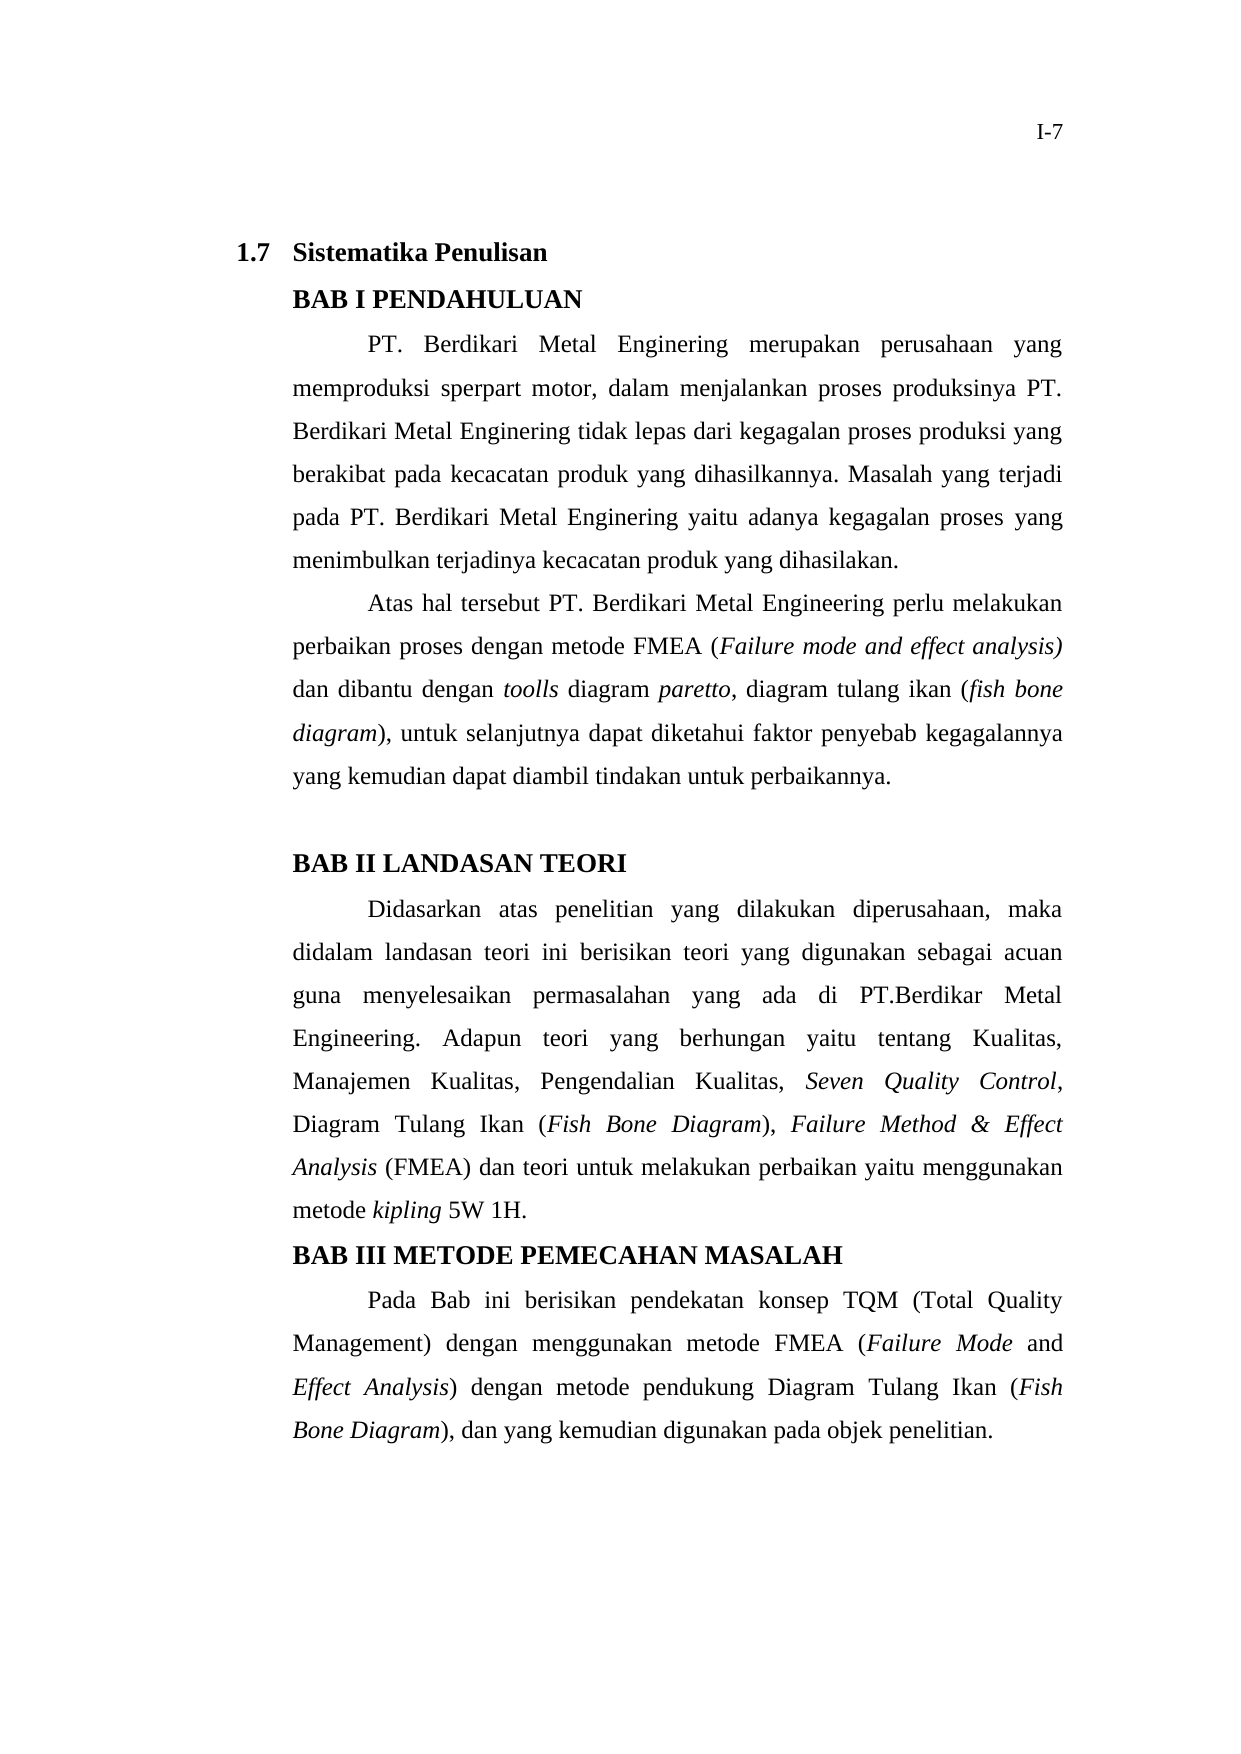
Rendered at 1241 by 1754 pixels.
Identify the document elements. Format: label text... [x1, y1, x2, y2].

list BAB I PENDAHULUAN [292, 283, 1063, 314]
list Pada Bab ini berisikan pendekatan konsep TQM (Total Quality Management) dengan menggunakan metode FMEA (Failure Mode and Effect Analysis) dengan metode pendukung Diagram Tulang Ikan (Fish Bone Diagram), dan yang kemudian digunakan pada objek penelitian. [292, 1285, 1063, 1443]
list PT. Berdikari Metal Enginering merupakan perusahaan yang memproduksi sperpart motor, dalam menjalankan proses produksinya PT. Berdikari Metal Enginering tidak lepas dari kegagalan proses produksi yang berakibat pada kecacatan produk yang dihasilkannya. Masalah yang terjadi pada PT. Berdikari Metal Enginering yaitu adanya kegagalan proses yang menimbulkan terjadinya kecacatan produk yang dihasilakan. [292, 329, 1063, 574]
list BAB II LANDASAN TEORI [292, 847, 1063, 878]
list Didasarkan atas penelitian yang dilakukan diperusahaan, maka didalam landasan teori ini berisikan teori yang digunakan sebagai acuan guna menyelesaikan permasalahan yang ada di PT.Berdikar Metal Engineering. Adapun teori yang berhungan yaitu tentang Kualitas, Manajemen Kualitas, Pengendalian Kualitas, Seven Quality Control, Diagram Tulang Ikan (Fish Bone Diagram), Failure Method & Effect Analysis (FMEA) dan teori untuk melakukan perbaikan yaitu menggunakan metode kipling 5W 1H. [292, 894, 1063, 1224]
list Atas hal tersebut PT. Berdikari Metal Engineering perlu melakukan perbaikan proses dengan metode FMEA (Failure mode and effect analysis) dan dibantu dengan toolls diagram paretto, diagram tulang ikan (fish bone diagram), untuk selanjutnya dapat diketahui faktor penyebab kegagalannya yang kemudian dapat diambil tindakan untuk perbaikannya. [292, 588, 1063, 789]
list BAB III METODE PEMECAHAN MASALAH [292, 1239, 1063, 1270]
list Sistematika Penulisan [236, 236, 1063, 267]
